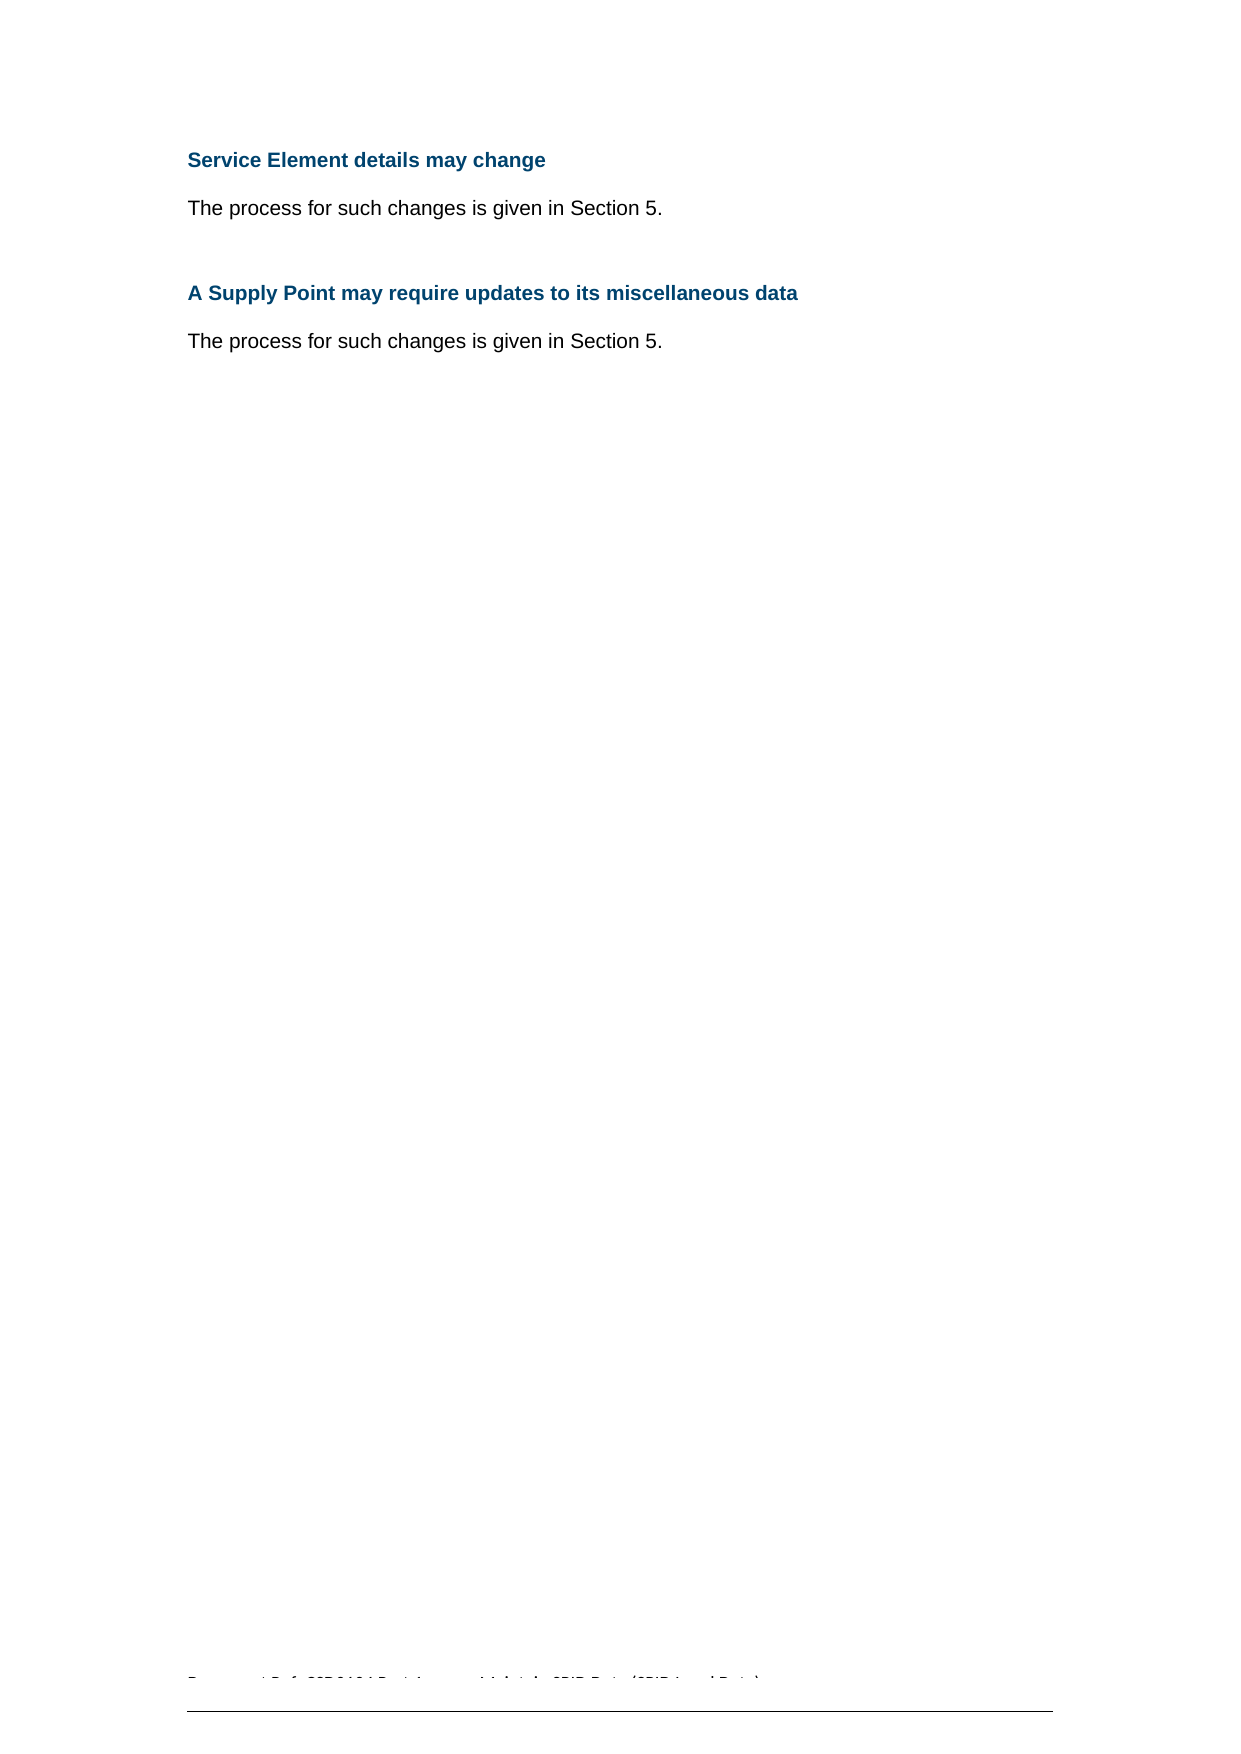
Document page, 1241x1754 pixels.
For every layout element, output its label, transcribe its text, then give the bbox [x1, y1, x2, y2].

subtitle A Supply Point may require updates to its miscellaneous data [187, 281, 1053, 304]
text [187, 329, 1053, 353]
subtitle Service Element details may change [187, 148, 1053, 172]
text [187, 196, 1053, 220]
